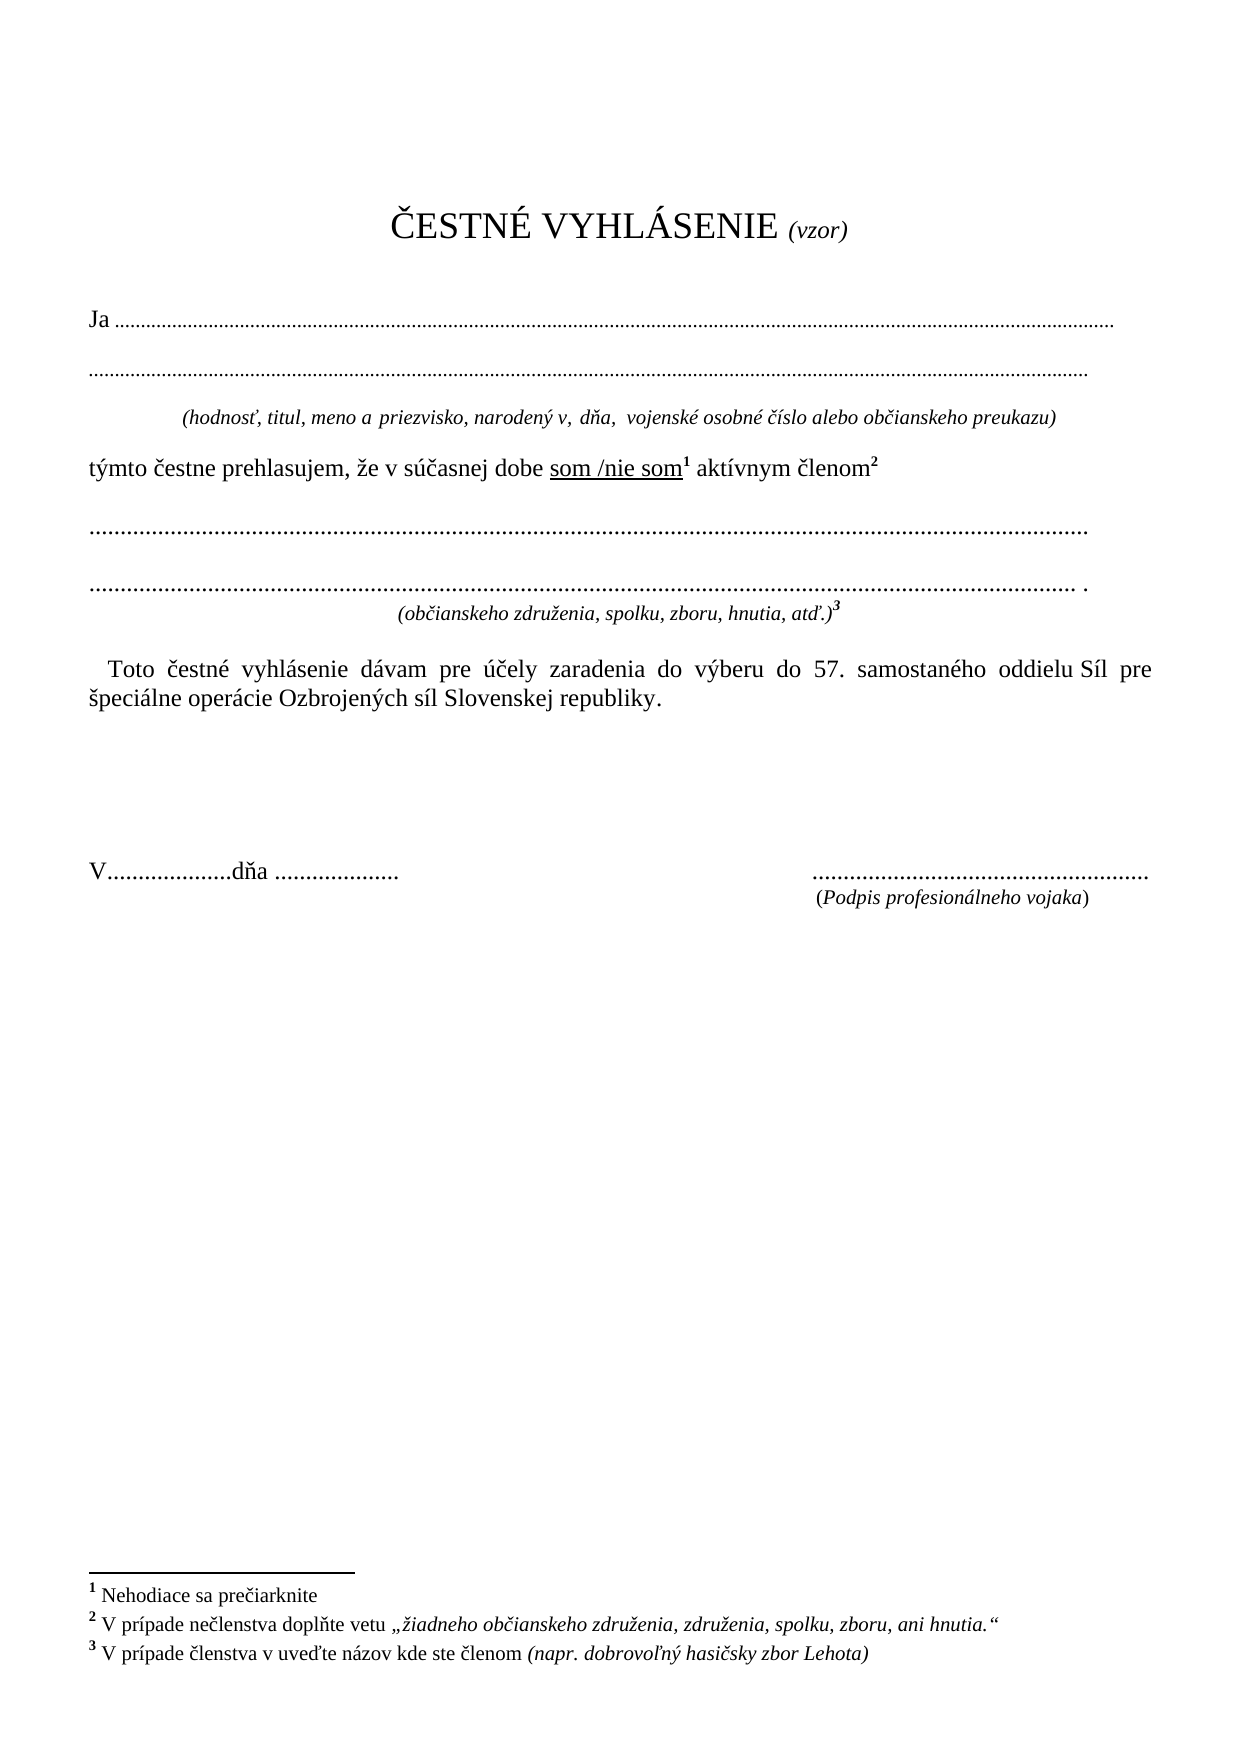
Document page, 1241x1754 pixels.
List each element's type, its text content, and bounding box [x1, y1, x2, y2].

text (hodnosť, titul, meno a priezvisko, narodený v, dňa, vojenské osobné číslo alebo občianskeho preukazu) [89, 405, 1152, 429]
text (občianskeho združenia, spolku, zboru, hnutia, atď.) [89, 597, 1152, 626]
text .............................................................................................................................................................. . [89, 568, 1152, 597]
text V....................dňa .................... ...................................................... [89, 856, 1152, 884]
text Ja ................................................................................................................................................................................................ [89, 304, 1152, 333]
text Toto čestné vyhlásenie dávam pre účely zaradenia do výberu do 57. samostaného oddielu Síl pre špeciálne operácie Ozbrojených síl Slovenskej republiky. [89, 654, 1152, 712]
text ČESTNÉ VYHLÁSENIE (vzor) [89, 204, 1152, 247]
text (Podpis profesionálneho vojaka) [753, 884, 1152, 909]
text ................................................................................................................................................................ [89, 511, 1152, 539]
text ................................................................................................................................................................................................ [89, 357, 1152, 381]
text týmto čestne prehlasujem, že v súčasnej dobe som /nie som aktívnym členom [89, 453, 1152, 482]
